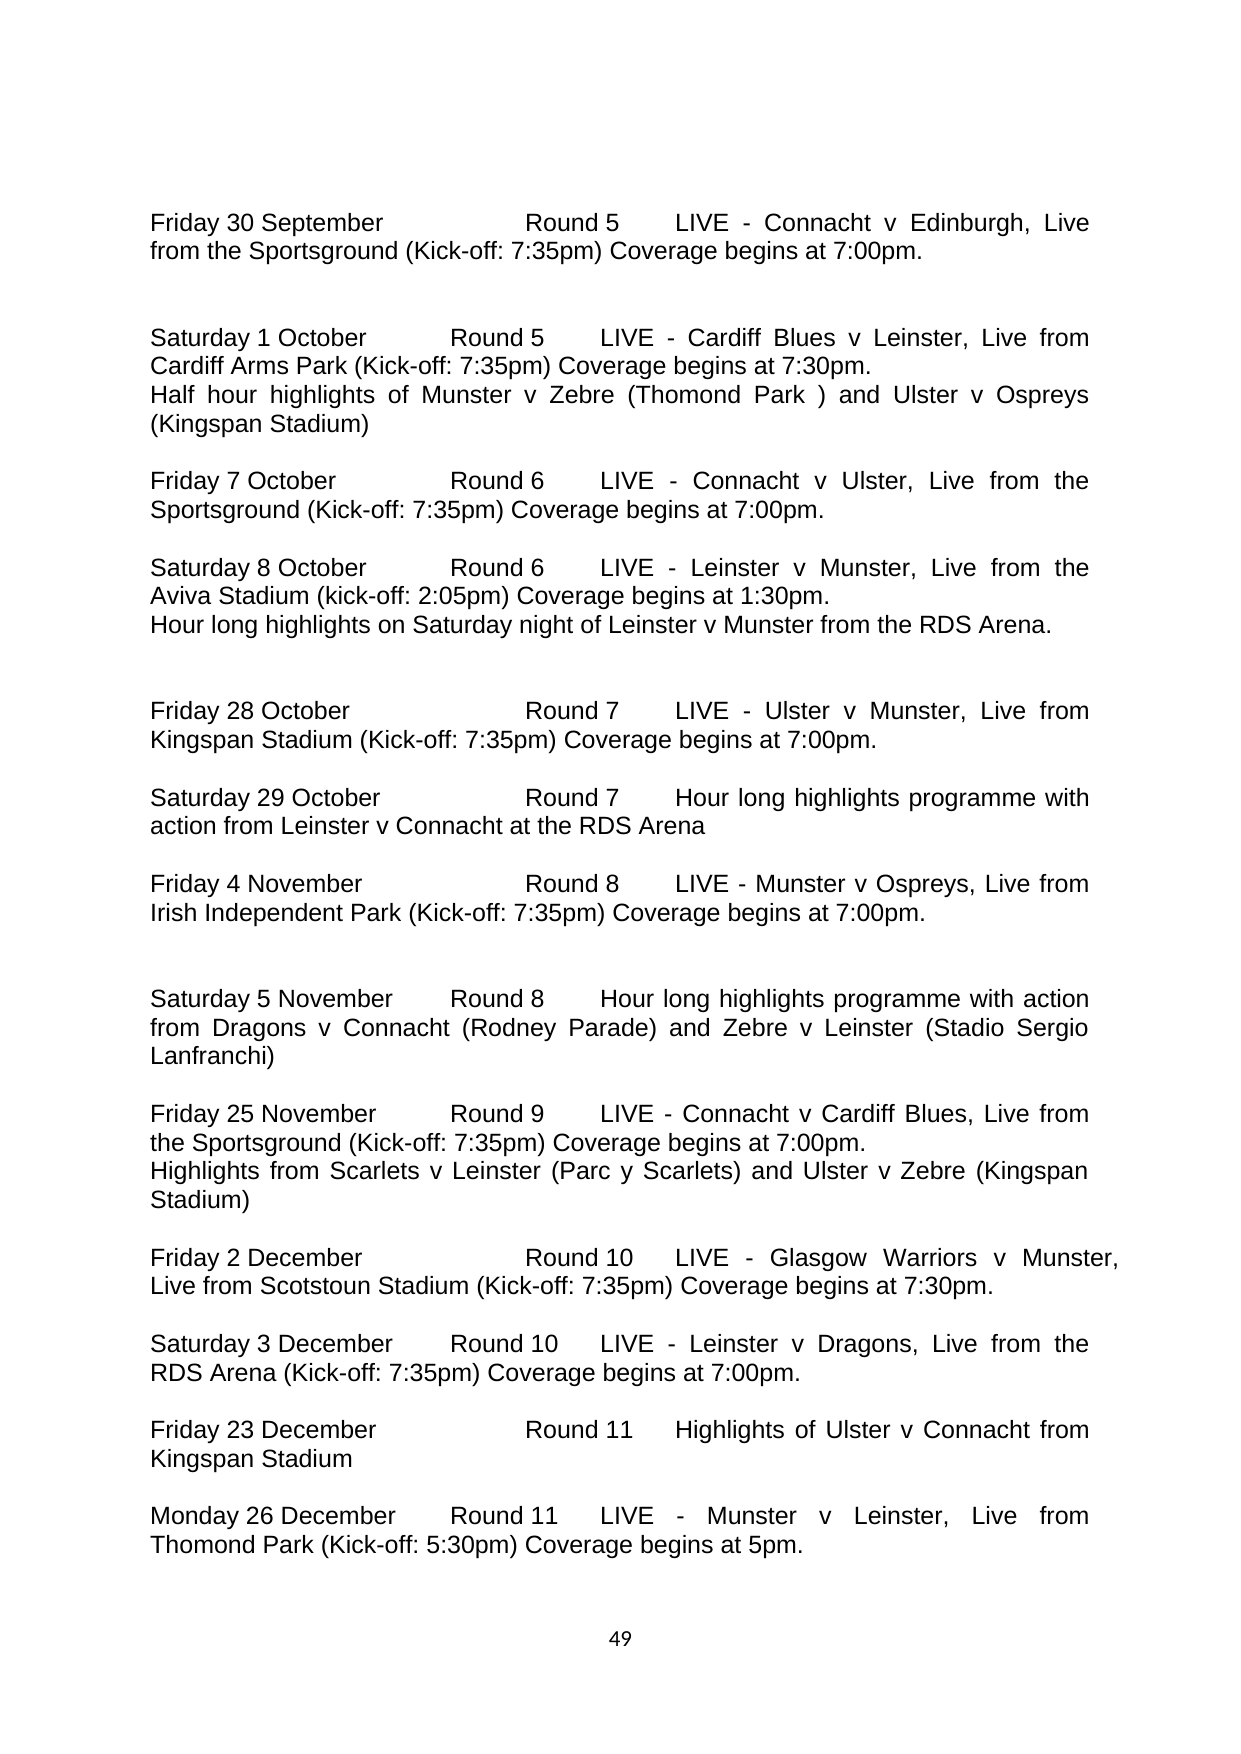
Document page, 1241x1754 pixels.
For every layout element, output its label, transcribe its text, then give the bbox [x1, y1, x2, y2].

text Friday 2 December Round 10 LIVE - Glasgow Warriors v Munster, Live from Scotstoun Stadium (Kick-off: 7:35pm) Coverage begins at 7:30pm. [150, 1242, 1120, 1300]
text Saturday 5 November Round 8 Hour long highlights programme with action from Dragons v Connacht (Rodney Parade) and Zebre v Leinster (Stadio Sergio Lanfranchi) [150, 984, 1090, 1070]
text Friday 23 December Round 11 Highlights of Ulster v Connacht from Kingspan Stadium [150, 1415, 1090, 1472]
text Monday 26 December Round 11 LIVE - Munster v Leinster, Live from Thomond Park (Kick-off: 5:30pm) Coverage begins at 5pm. [150, 1501, 1090, 1559]
text Friday 7 October Round 6 LIVE - Connacht v Ulster, Live from the Sportsground (Kick-off: 7:35pm) Coverage begins at 7:00pm. [150, 466, 1090, 524]
text Saturday 1 October Round 5 LIVE - Cardiff Blues v Leinster, Live from Cardiff Arms Park (Kick-off: 7:35pm) Coverage begins at 7:30pm. [150, 322, 1090, 380]
text Friday 4 November Round 8 LIVE - Munster v Ospreys, Live from Irish Independent Park (Kick-off: 7:35pm) Coverage begins at 7:00pm. [150, 869, 1090, 926]
text Friday 30 September Round 5 LIVE - Connacht v Edinburgh, Live from the Sportsground (Kick-off: 7:35pm) Coverage begins at 7:00pm. [150, 207, 1090, 265]
text Saturday 29 October Round 7 Hour long highlights programme with action from Leinster v Connacht at the RDS Arena [150, 782, 1090, 840]
text Half hour highlights of Munster v Zebre (Thomond Park ) and Ulster v Ospreys (Kingspan Stadium) [150, 380, 1090, 437]
text Hour long highlights on Saturday night of Leinster v Munster from the RDS Arena. [150, 610, 1090, 639]
text Saturday 8 October Round 6 LIVE - Leinster v Munster, Live from the Aviva Stadium (kick-off: 2:05pm) Coverage begins at 1:30pm. [150, 552, 1090, 610]
text Highlights from Scarlets v Leinster (Parc y Scarlets) and Ulster v Zebre (Kingspan Stadium) [150, 1156, 1090, 1214]
text Friday 25 November Round 9 LIVE - Connacht v Cardiff Blues, Live from the Sportsground (Kick-off: 7:35pm) Coverage begins at 7:00pm. [150, 1099, 1090, 1156]
text Saturday 3 December Round 10 LIVE - Leinster v Dragons, Live from the RDS Arena (Kick-off: 7:35pm) Coverage begins at 7:00pm. [150, 1329, 1090, 1386]
text Friday 28 October Round 7 LIVE - Ulster v Munster, Live from Kingspan Stadium (Kick-off: 7:35pm) Coverage begins at 7:00pm. [150, 696, 1090, 754]
